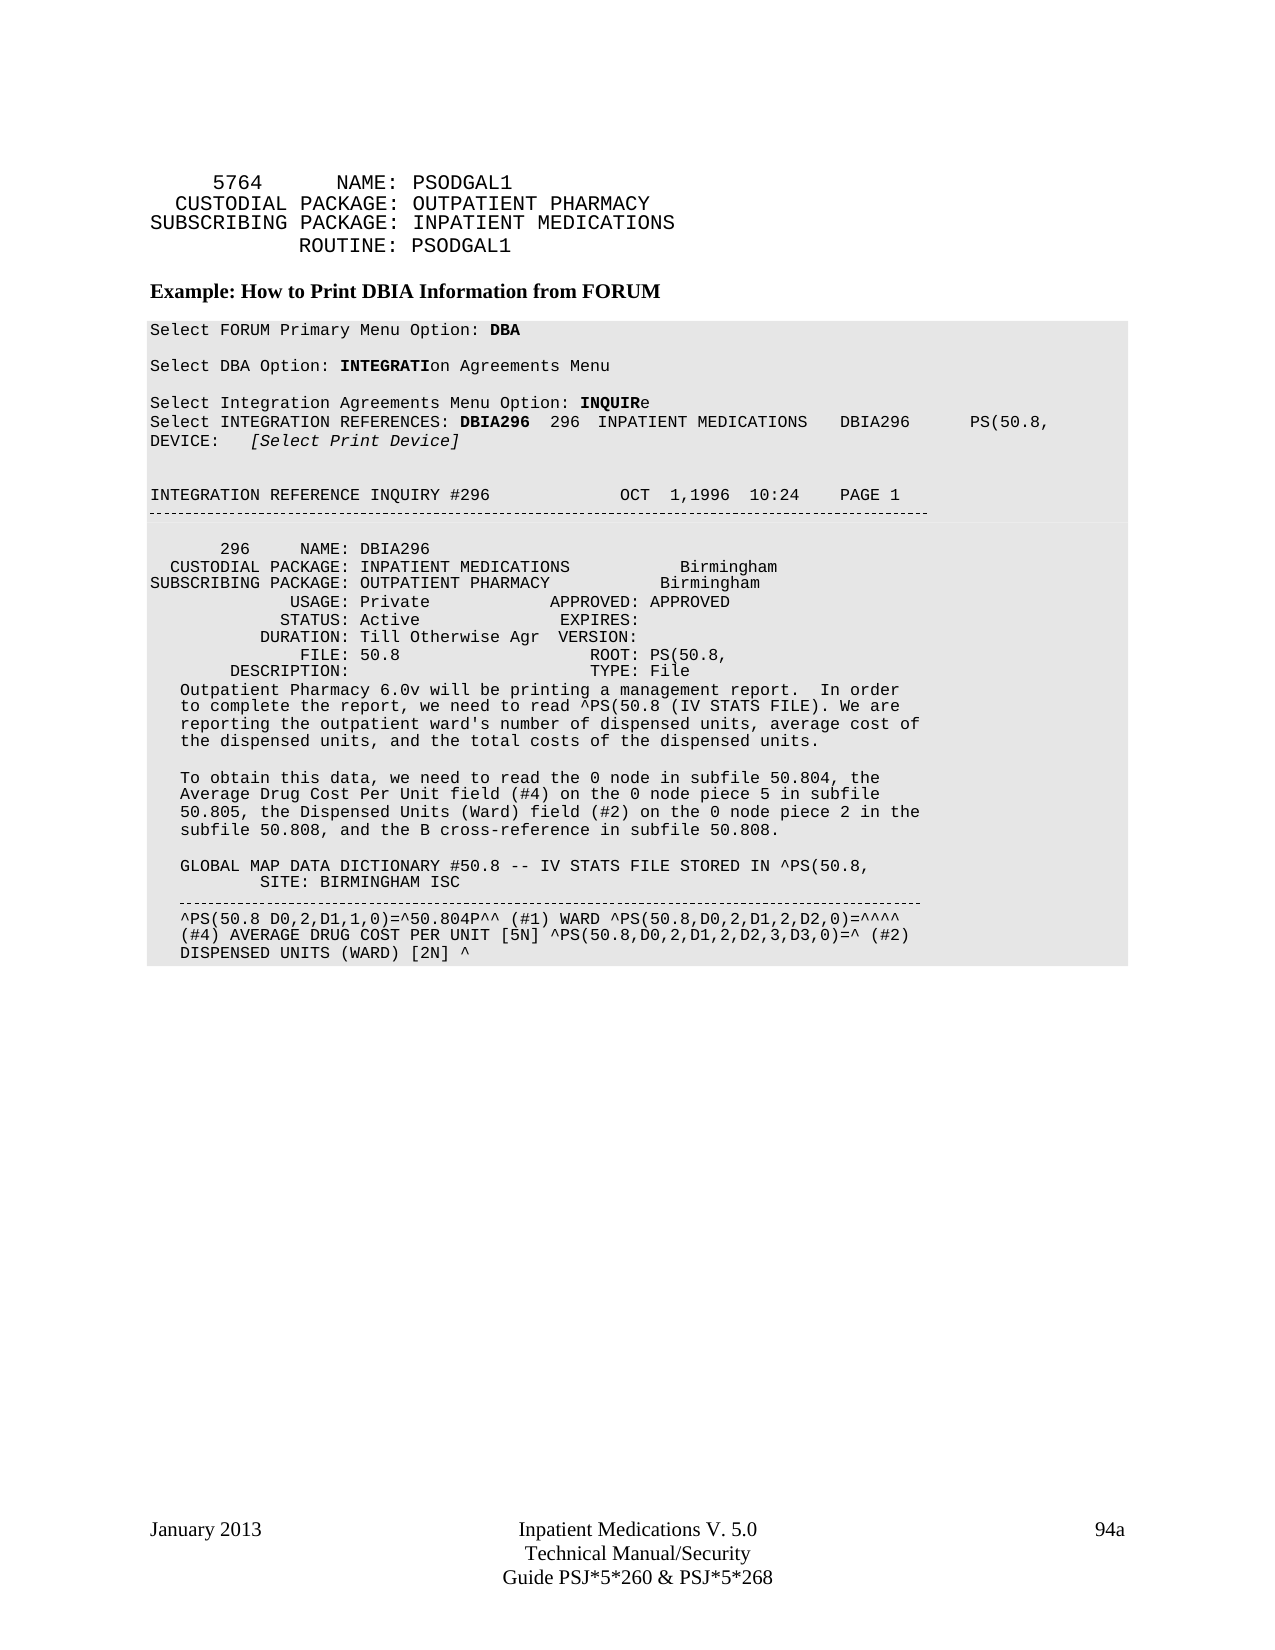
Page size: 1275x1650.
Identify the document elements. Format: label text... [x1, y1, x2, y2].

text Example: How to Print DBIA Information from FORUM [150, 279, 1148, 303]
text FILE: 50.8 ROOT: PS(50.8, DESCRIPTION: TYPE: File [230, 646, 730, 682]
text To obtain this data, we need to read the 0 node in subfile 50.804, the Average Drug Cost Per Unit field (#4) on the 0 node piece 5 in subfile 50.805, the Dispensed Units (Ward) field (#2) on the 0 node piece 2 in the subfile 50.808, and the B cross-reference in subfile 50.808. [180, 769, 922, 840]
text 296 NAME: DBIA296 [220, 539, 1148, 558]
text USAGE: Private APPROVED: APPROVED [290, 593, 1148, 611]
text INTEGRATION REFERENCE INQUIRY #296 OCT 1,1996 10:24 PAGE 1 [150, 486, 1148, 505]
text ROUTINE: PSODGAL1 [298, 235, 1148, 257]
text CUSTODIAL PACKAGE: OUTPATIENT PHARMACY SUBSCRIBING PACKAGE: INPATIENT MEDICATIONS [150, 194, 677, 235]
text Outpatient Pharmacy 6.0v will be printing a management report. In order to complete the report, we need to read ^PS(50.8 (IV STATS FILE). We are reporting the outpatient ward's number of dispensed units, average cost of the dispensed units, and the total costs of the dispensed units. [180, 682, 920, 752]
text Select FORUM Primary Menu Option: DBA [150, 321, 1148, 340]
text Select DBA Option: INTEGRATIon Agreements Menu Select Integration Agreements Menu Option: INQUIRe [150, 340, 652, 413]
text DURATION: Till Otherwise Agr VERSION: [260, 628, 1148, 646]
text ^PS(50.8 D0,2,D1,1,0)=^50.804P^^ (#1) WARD ^PS(50.8,D0,2,D1,2,D2,0)=^^^^ (#4) AVERAGE DRUG COST PER UNIT [5N] ^PS(50.8,D0,2,D1,2,D2,3,D3,0)=^ (#2) DISPENSED UNITS (WARD) [2N] ^ [180, 911, 912, 963]
text Select INTEGRATION REFERENCES: DBIA296 296 INPATIENT MEDICATIONS DBIA296 PS(50.8, [150, 413, 1148, 432]
text GLOBAL MAP DATA DICTIONARY #50.8 -- IV STATS FILE STORED IN ^PS(50.8, SITE: BIRMINGHAM ISC [180, 858, 872, 893]
text DEVICE: [Select Print Device] [150, 433, 1148, 452]
text CUSTODIAL PACKAGE: INPATIENT MEDICATIONS Birmingham SUBSCRIBING PACKAGE: OUTPATIENT PHARMACY Birmingham [150, 558, 780, 593]
text STATUS: Active EXPIRES: [280, 611, 1148, 628]
text 5764 NAME: PSODGAL1 [212, 171, 1148, 193]
